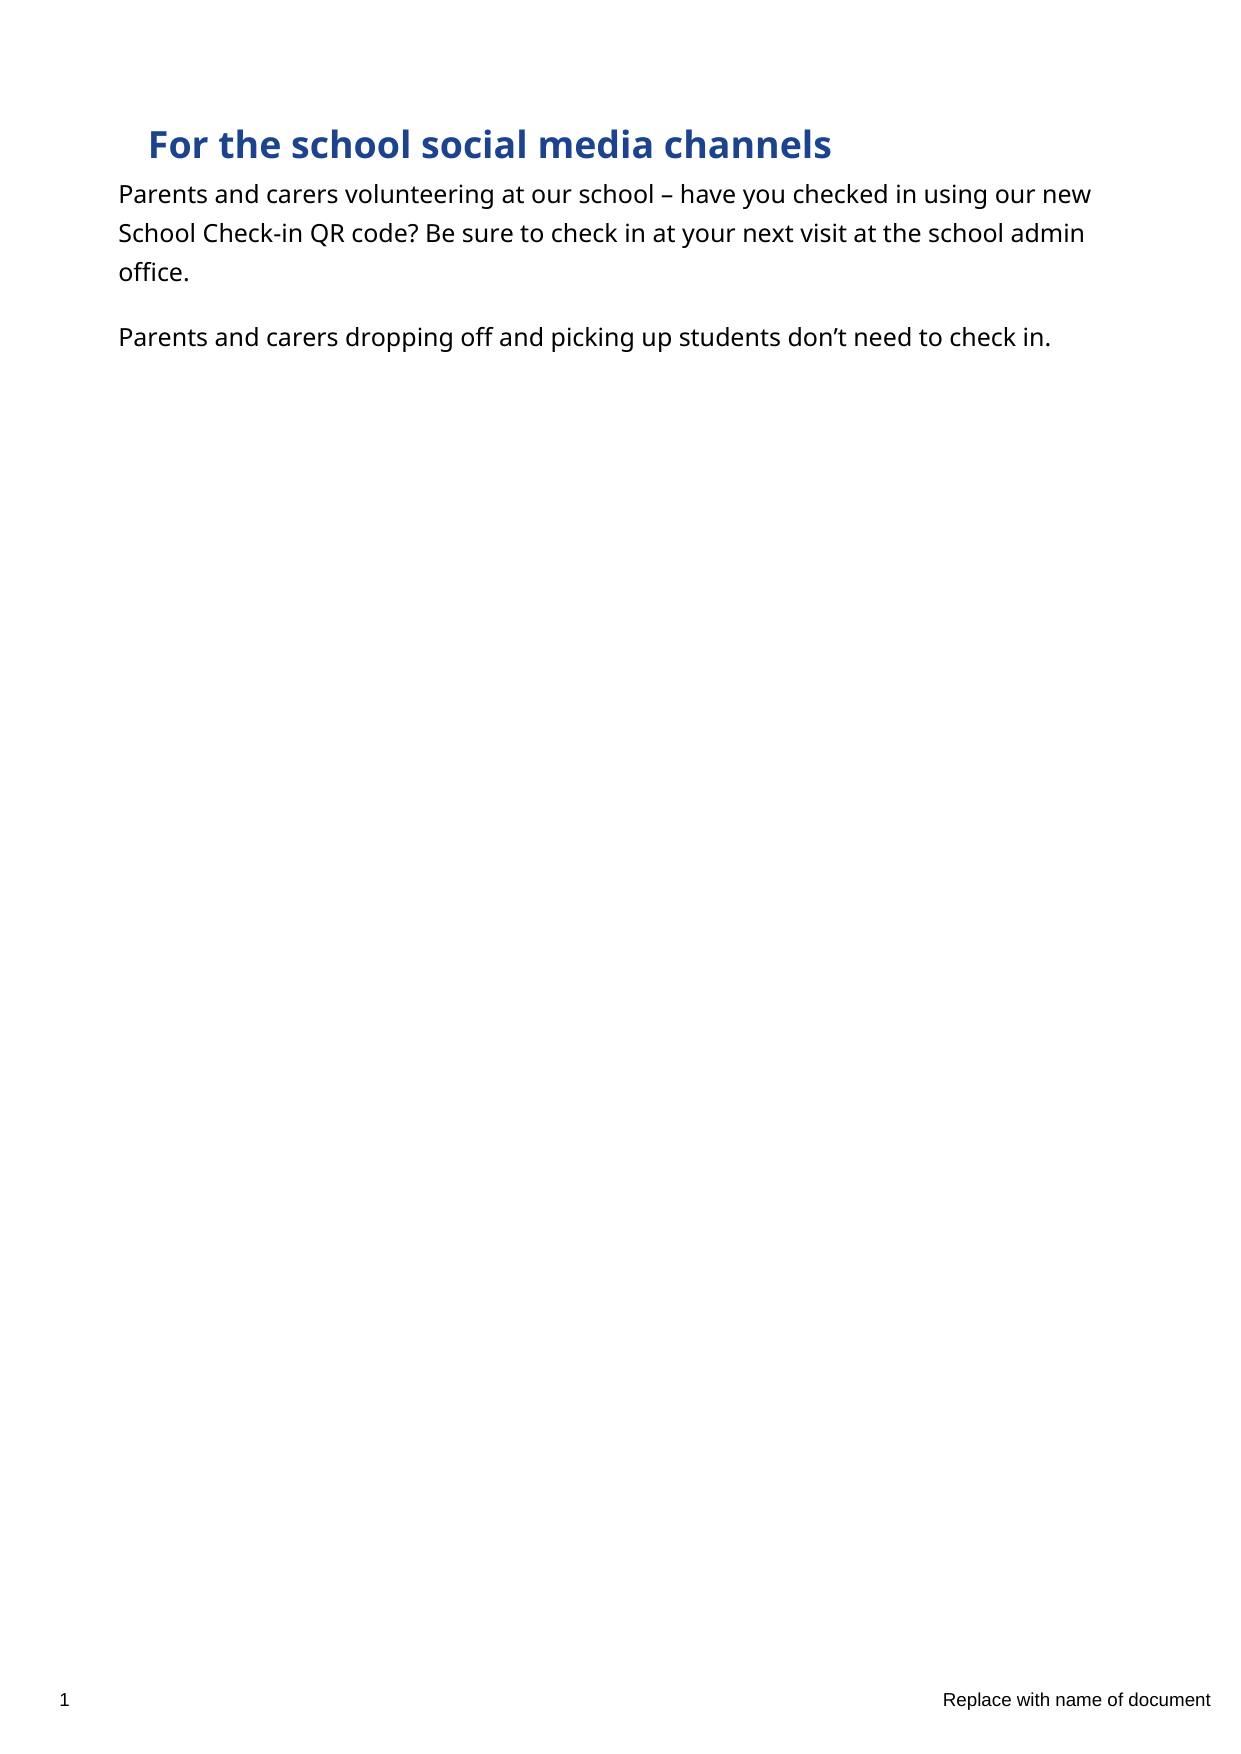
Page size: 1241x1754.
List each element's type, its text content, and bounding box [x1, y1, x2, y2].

text Parents and carers volunteering at our school – have you checked in using our new School Check-in QR code? Be sure to check in at your next visit at the school admin office. [118, 177, 1122, 289]
subtitle For the school social media channels [148, 118, 1122, 169]
text Parents and carers dropping off and picking up students don’t need to check in. [118, 319, 1122, 353]
